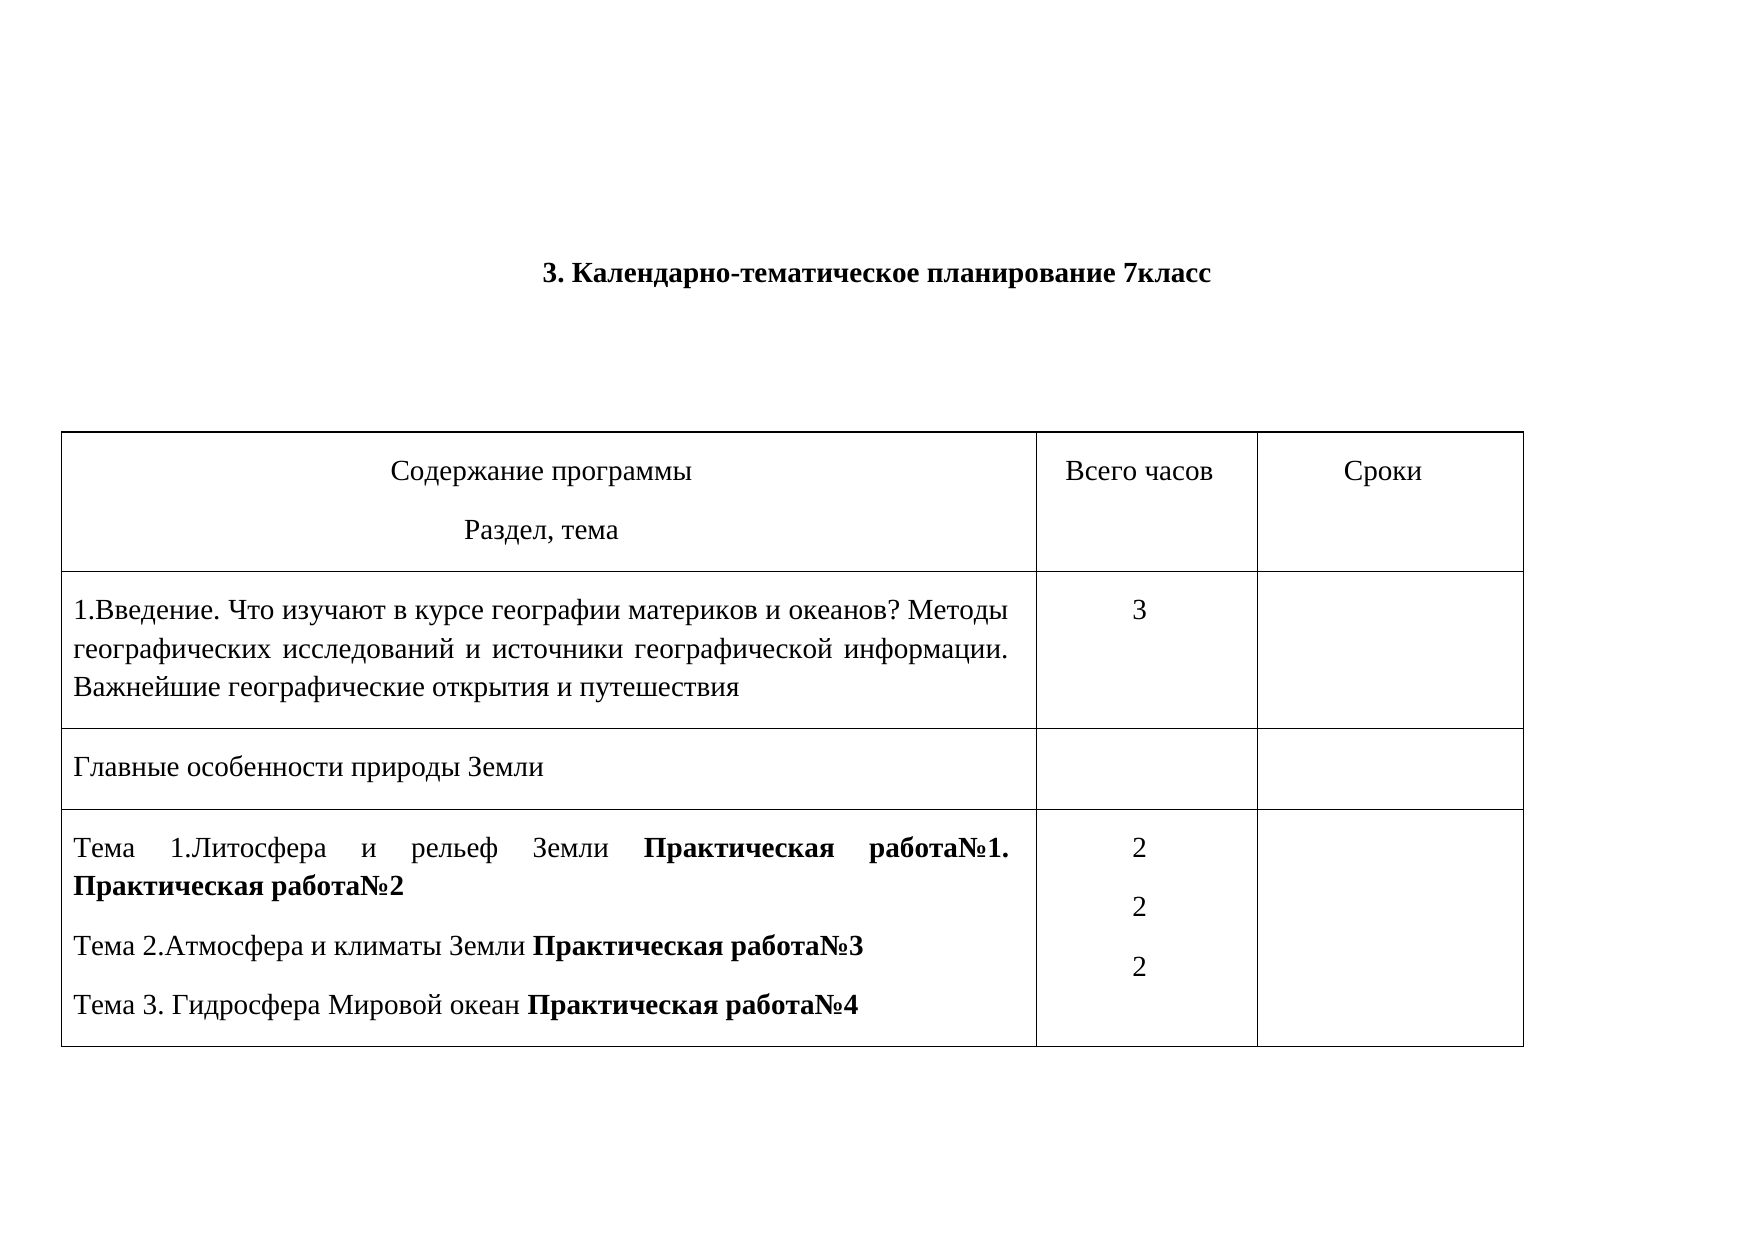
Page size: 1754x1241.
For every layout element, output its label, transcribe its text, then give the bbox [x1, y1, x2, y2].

table_header Всего часов [1037, 433, 1257, 571]
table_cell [62, 810, 1036, 1046]
table_cell [1037, 729, 1257, 808]
text 3. Календарно-тематическое планирование 7класс [118, 256, 1636, 289]
table_header Сроки [1258, 433, 1523, 571]
table_cell [1258, 729, 1523, 808]
table_cell 3 [1037, 572, 1257, 727]
table_cell [1258, 572, 1523, 727]
table_header Содержание программы Раздел, тема [62, 433, 1036, 571]
table_cell 2 2 2 2 3 [1037, 810, 1257, 1046]
table_cell 1.Введение. Что изучают в курсе географии материков и океанов? Методы географических исследований и источники географической информации. Важнейшие географические открытия и путешествия [62, 572, 1036, 727]
table_cell [1258, 810, 1523, 1046]
table_cell Главные особенности природы Земли [62, 729, 1036, 808]
